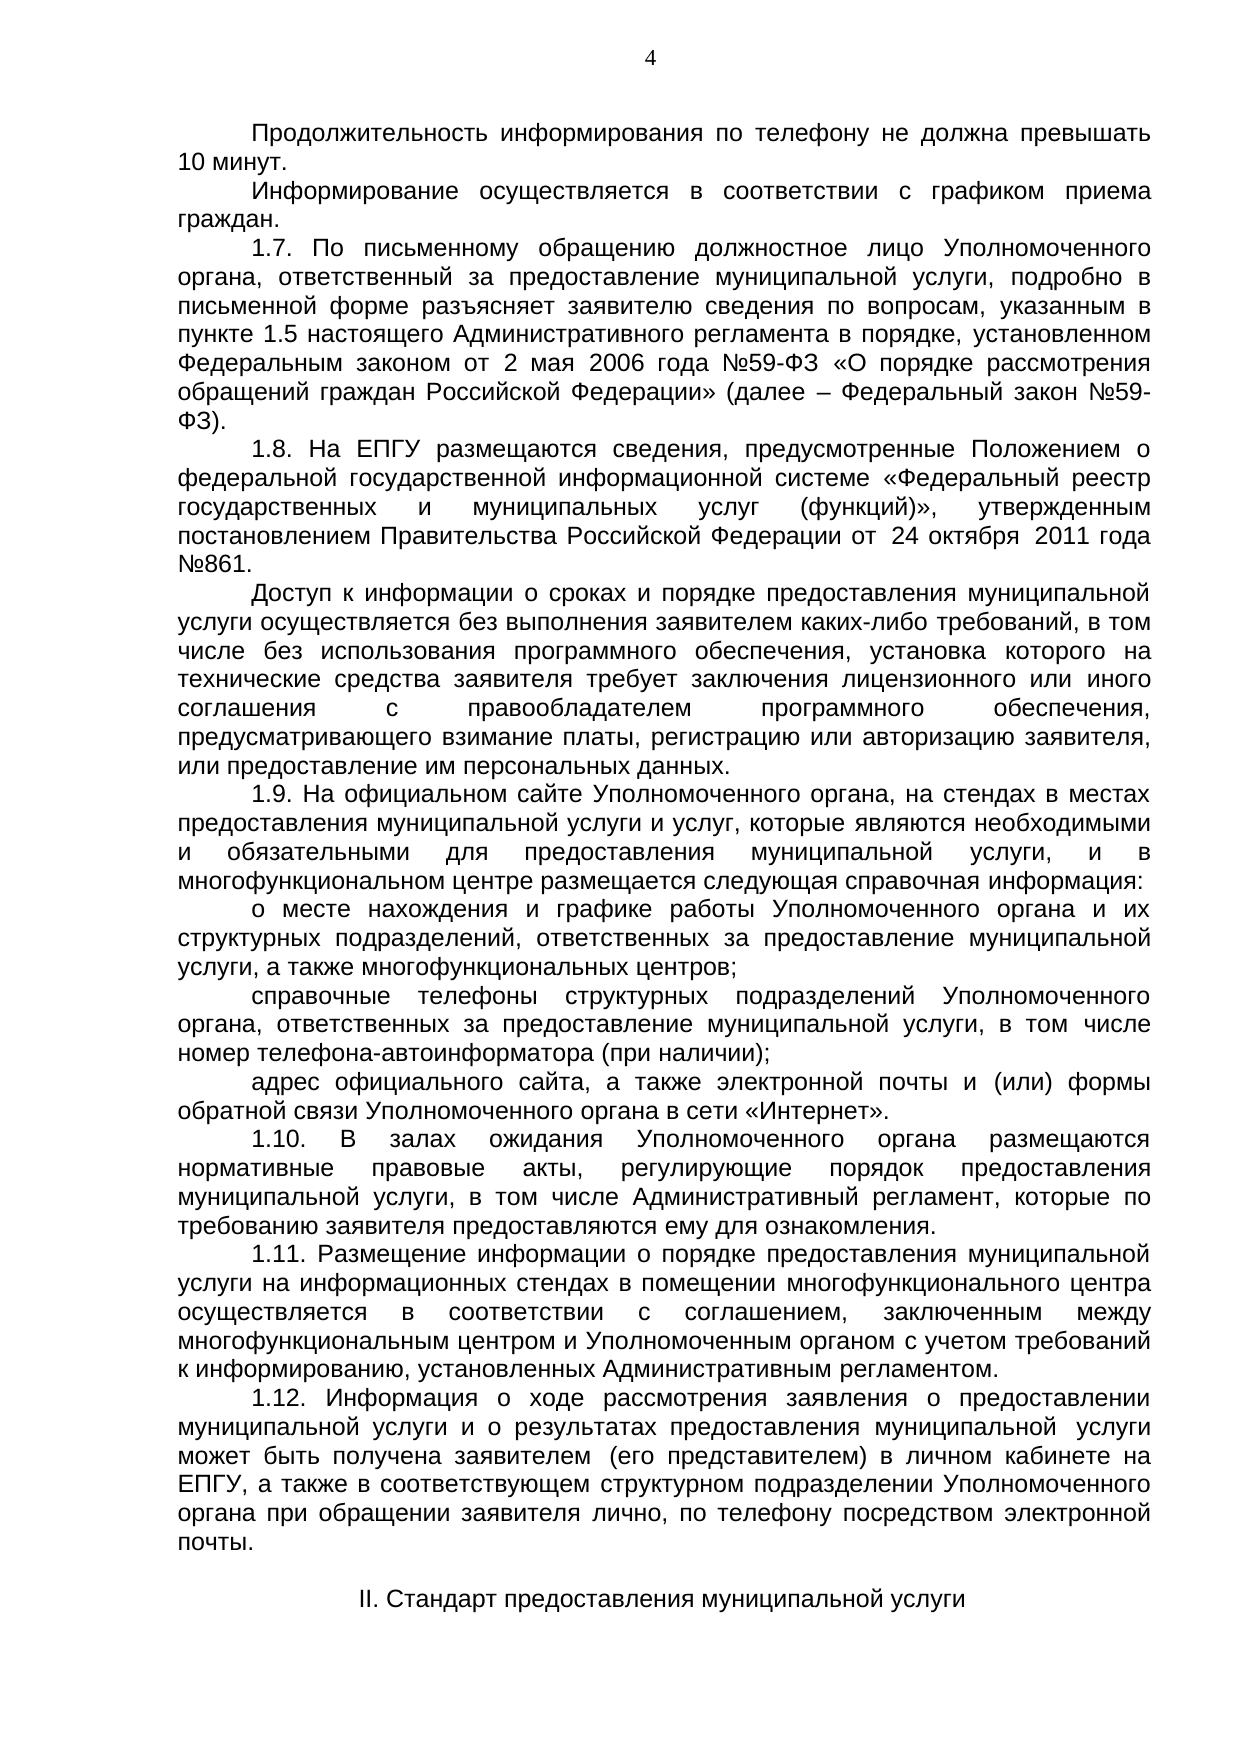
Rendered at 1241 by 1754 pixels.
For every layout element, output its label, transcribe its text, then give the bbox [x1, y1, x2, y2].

text Информирование осуществляется в соответствии с графиком приема граждан. [177, 176, 1151, 233]
text адрес официального сайта, а также электронной почты и (или) формы обратной связи Уполномоченного органа в сети «Интернет». [177, 1067, 1151, 1124]
text справочные телефоны структурных подразделений Уполномоченного органа, ответственных за предоставление муниципальной услуги, в том числе номер телефона-автоинформатора (при наличии); [177, 981, 1151, 1067]
text 1.11. Размещение информации о порядке предоставления муниципальной услуги на информационных стендах в помещении многофункционального центра осуществляется в соответствии с соглашением, заключенным между многофункциональным центром и Уполномоченным органом с учетом требований к информированию, установленных Административным регламентом. [177, 1239, 1151, 1383]
text 1.8. На ЕПГУ размещаются сведения, предусмотренные Положением о федеральной государственной информационной системе «Федеральный реестр государственных и муниципальных услуг (функций)», утвержденным постановлением Правительства Российской Федерации от 24 октября 2011 года №861. [177, 434, 1151, 578]
text 1.7. По письменному обращению должностное лицо Уполномоченного органа, ответственный за предоставление муниципальной услуги, подробно в письменной форме разъясняет заявителю сведения по вопросам, указанным в пункте 1.5 настоящего Административного регламента в порядке, установленном Федеральным законом от 2 мая 2006 года №59-ФЗ «О порядке рассмотрения обращений граждан Российской Федерации» (далее – Федеральный закон №59-ФЗ). [177, 233, 1151, 434]
text 1.12. Информация о ходе рассмотрения заявления о предоставлении муниципальной услуги и о результатах предоставления муниципальной услуги может быть получена заявителем (его представителем) в личном кабинете на ЕПГУ, а также в соответствующем структурном подразделении Уполномоченного органа при обращении заявителя лично, по телефону посредством электронной почты. [177, 1383, 1151, 1556]
text Доступ к информации о сроках и порядке предоставления муниципальной услуги осуществляется без выполнения заявителем каких-либо требований, в том числе без использования программного обеспечения, установка которого на технические средства заявителя требует заключения лицензионного или иного соглашения с правообладателем программного обеспечения, предусматривающего взимание платы, регистрацию или авторизацию заявителя, или предоставление им персональных данных. [177, 578, 1151, 779]
subtitle II. Стандарт предоставления муниципальной услуги [177, 1584, 1151, 1613]
text Продолжительность информирования по телефону не должна превышать 10 минут. [177, 118, 1151, 176]
text 1.9. На официальном сайте Уполномоченного органа, на стендах в местах предоставления муниципальной услуги и услуг, которые являются необходимыми и обязательными для предоставления муниципальной услуги, и в многофункциональном центре размещается следующая справочная информация: [177, 779, 1151, 894]
text 1.10. В залах ожидания Уполномоченного органа размещаются нормативные правовые акты, регулирующие порядок предоставления муниципальной услуги, в том числе Административный регламент, которые по требованию заявителя предоставляются ему для ознакомления. [177, 1124, 1151, 1239]
text о месте нахождения и графике работы Уполномоченного органа и их структурных подразделений, ответственных за предоставление муниципальной услуги, а также многофункциональных центров; [177, 894, 1151, 981]
